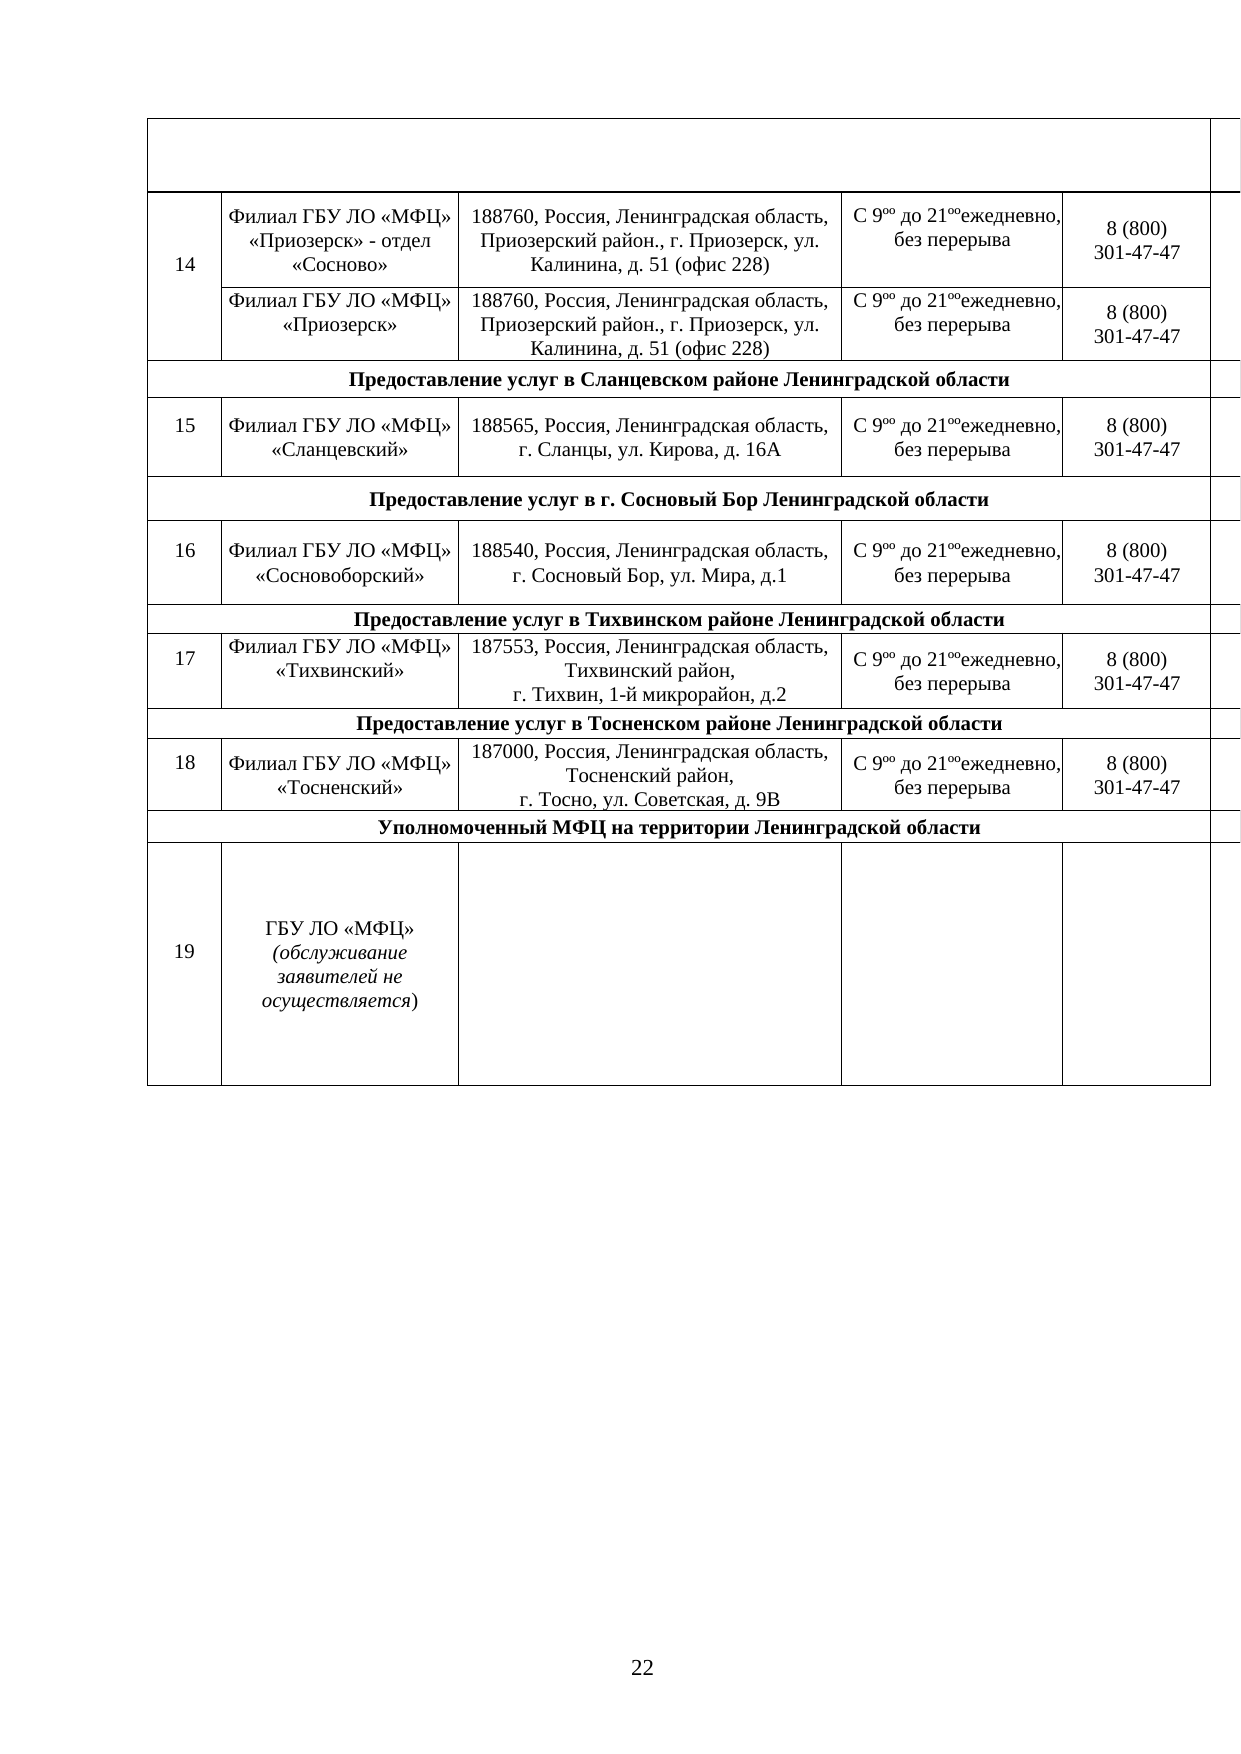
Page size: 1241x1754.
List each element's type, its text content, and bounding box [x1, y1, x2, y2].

table_cell Филиал ГБУ ЛО «МФЦ» «Приозерск» - отдел «Сосново» [222, 193, 458, 287]
table_cell 14 [148, 193, 221, 360]
table_cell С 9ºº до 21ººежедневно, без перерыва [842, 634, 1062, 707]
table_cell 15 [148, 398, 221, 476]
table_cell 187553, Россия, Ленинградская область, Тихвинский район, г. Тихвин, 1-й микрорайон, д.2 [459, 634, 841, 707]
table_cell [459, 843, 841, 952]
table_cell Предоставление услуг в Тосненском районе Ленинградской области [148, 709, 1210, 738]
table_cell 16 [148, 521, 221, 604]
table_cell 17 [148, 634, 221, 707]
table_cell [148, 119, 1210, 191]
table_cell Предоставление услуг в Тихвинском районе Ленинградской области [148, 605, 1210, 632]
table_cell С 9ºº до 21ººежедневно, без перерыва [842, 739, 1062, 810]
table_cell 8 (800) 301-47-47 [1063, 193, 1210, 287]
table_cell С 9ºº до 21ººежедневно, без перерыва [842, 398, 1062, 476]
table_cell 8 (800) 301-47-47 [1063, 521, 1210, 604]
table_cell [1063, 843, 1210, 1085]
table_cell 19 [148, 843, 221, 1085]
table_cell С 9ºº до 21ººежедневно, без перерыва [842, 193, 1062, 287]
table_cell [1211, 709, 1240, 738]
table_cell Предоставление услуг в Сланцевском районе Ленинградской области [148, 361, 1210, 397]
table_cell Уполномоченный МФЦ на территории Ленинградской области [148, 811, 1210, 842]
table_cell [459, 976, 841, 1085]
table_cell 8 (800) 301-47-47 [1063, 634, 1210, 707]
table_cell [842, 843, 1062, 1085]
table_cell 188760, Россия, Ленинградская область, Приозерский район., г. Приозерск, ул. Калинина, д. 51 (офис 228) [459, 193, 841, 287]
table_cell ГБУ ЛО «МФЦ» (обслуживание заявителей не осуществляется) [222, 843, 458, 1085]
table_cell Филиал ГБУ ЛО «МФЦ» «Тосненский» [222, 739, 458, 810]
table_cell [1211, 119, 1240, 191]
table_cell С 9ºº до 21ººежедневно, без перерыва [842, 288, 1062, 360]
table_cell 8 (800) 301-47-47 [1063, 739, 1210, 810]
table_cell [1211, 605, 1240, 632]
table_cell 8 (800) 301-47-47 [1063, 398, 1210, 476]
table_cell 18 [148, 739, 221, 810]
table_cell [1211, 477, 1240, 520]
table_cell 187000, Россия, Ленинградская область, Тосненский район, г. Тосно, ул. Советская, д. 9В [459, 739, 841, 810]
table_cell Филиал ГБУ ЛО «МФЦ» «Приозерск» [222, 288, 458, 360]
table_cell 188540, Россия, Ленинградская область, г. Сосновый Бор, ул. Мира, д.1 [459, 521, 841, 604]
table_cell 8 (800) 301-47-47 [1063, 288, 1210, 360]
table_cell [1211, 811, 1240, 842]
table_cell Филиал ГБУ ЛО «МФЦ» «Сосновоборский» [222, 521, 458, 604]
table_cell Филиал ГБУ ЛО «МФЦ» «Тихвинский» [222, 634, 458, 707]
table_cell 188760, Россия, Ленинградская область, Приозерский район., г. Приозерск, ул. Калинина, д. 51 (офис 228) [459, 288, 841, 360]
table_cell [1211, 361, 1240, 397]
table_cell Предоставление услуг в г. Сосновый Бор Ленинградской области [148, 477, 1210, 520]
table_cell Филиал ГБУ ЛО «МФЦ» «Сланцевский» [222, 398, 458, 476]
table_cell С 9ºº до 21ººежедневно, без перерыва [842, 521, 1062, 604]
table_cell 188565, Россия, Ленинградская область, г. Сланцы, ул. Кирова, д. 16А [459, 398, 841, 476]
